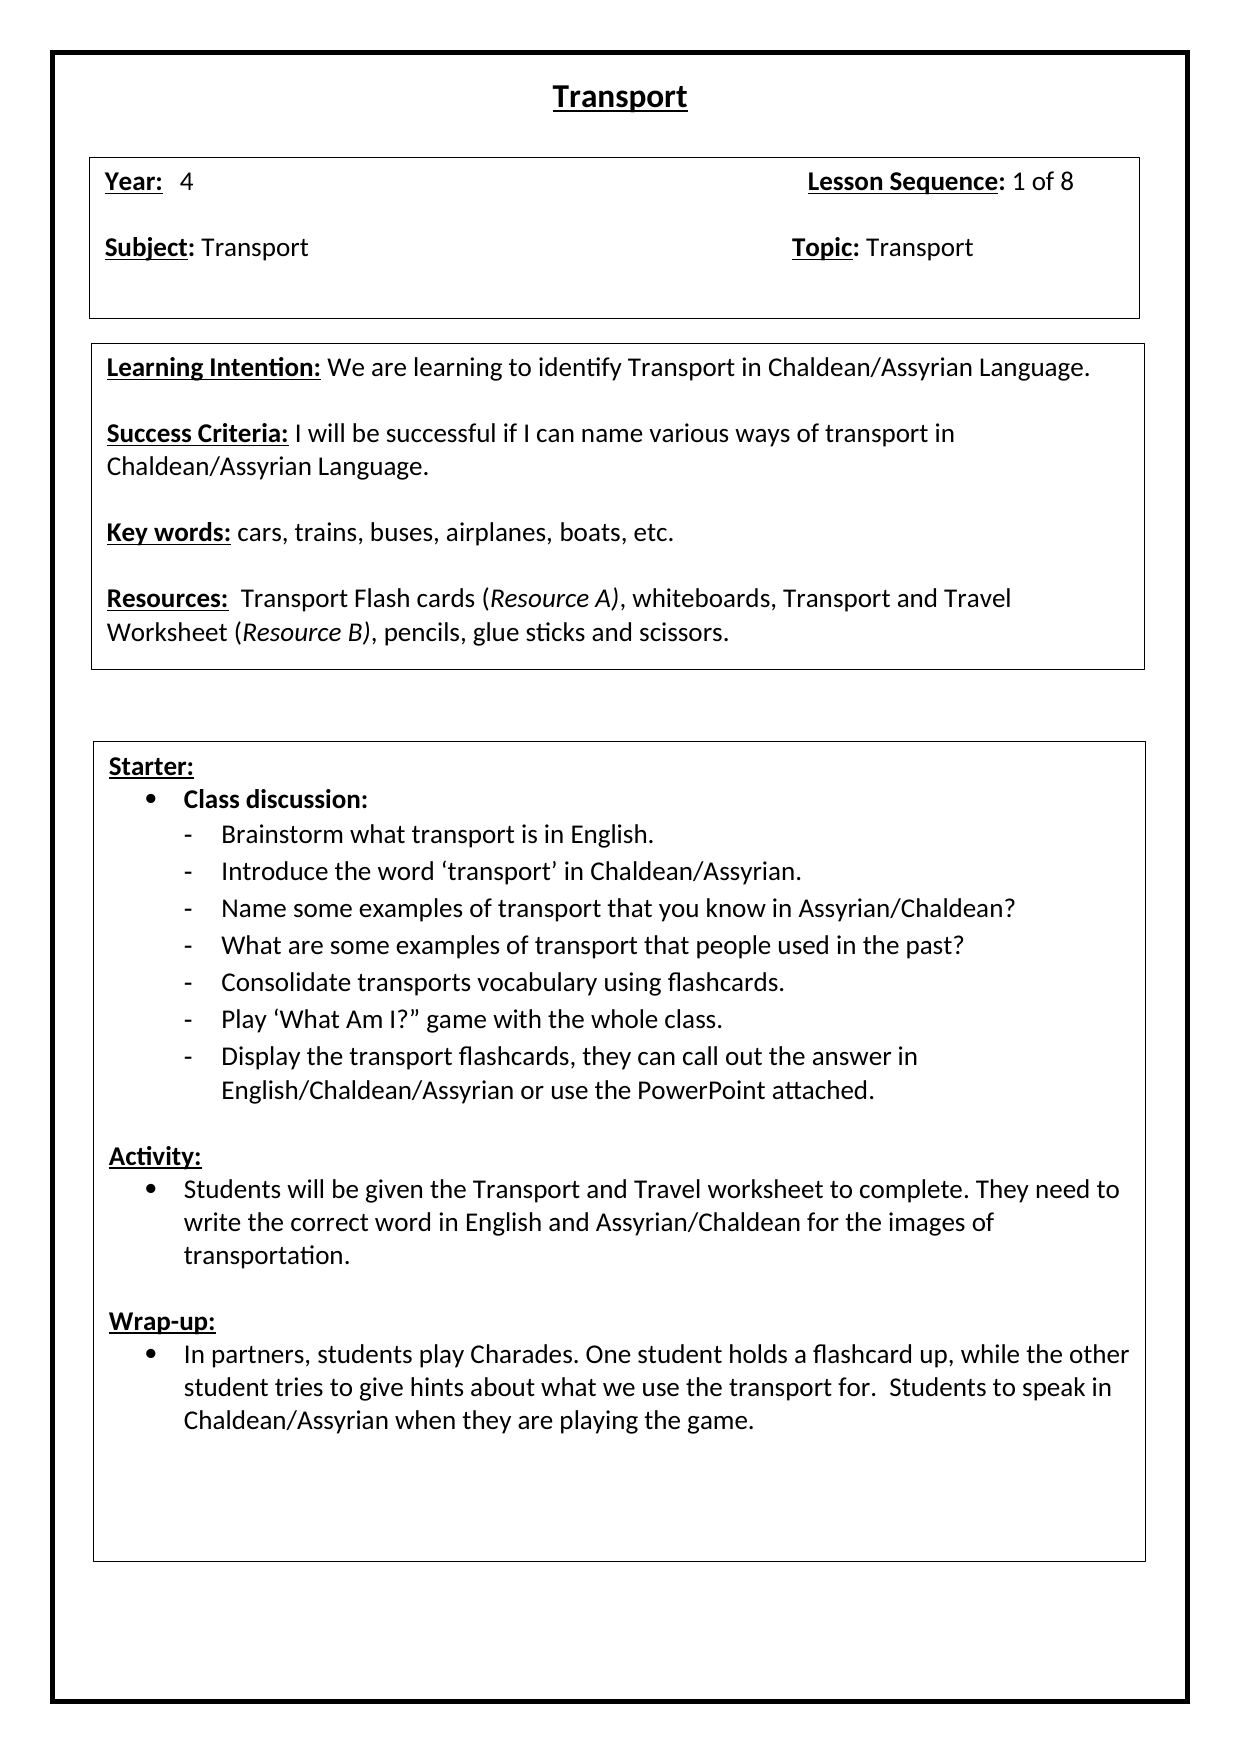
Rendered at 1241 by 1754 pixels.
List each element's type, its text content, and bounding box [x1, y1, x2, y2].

text Transport [75, 75, 1165, 116]
